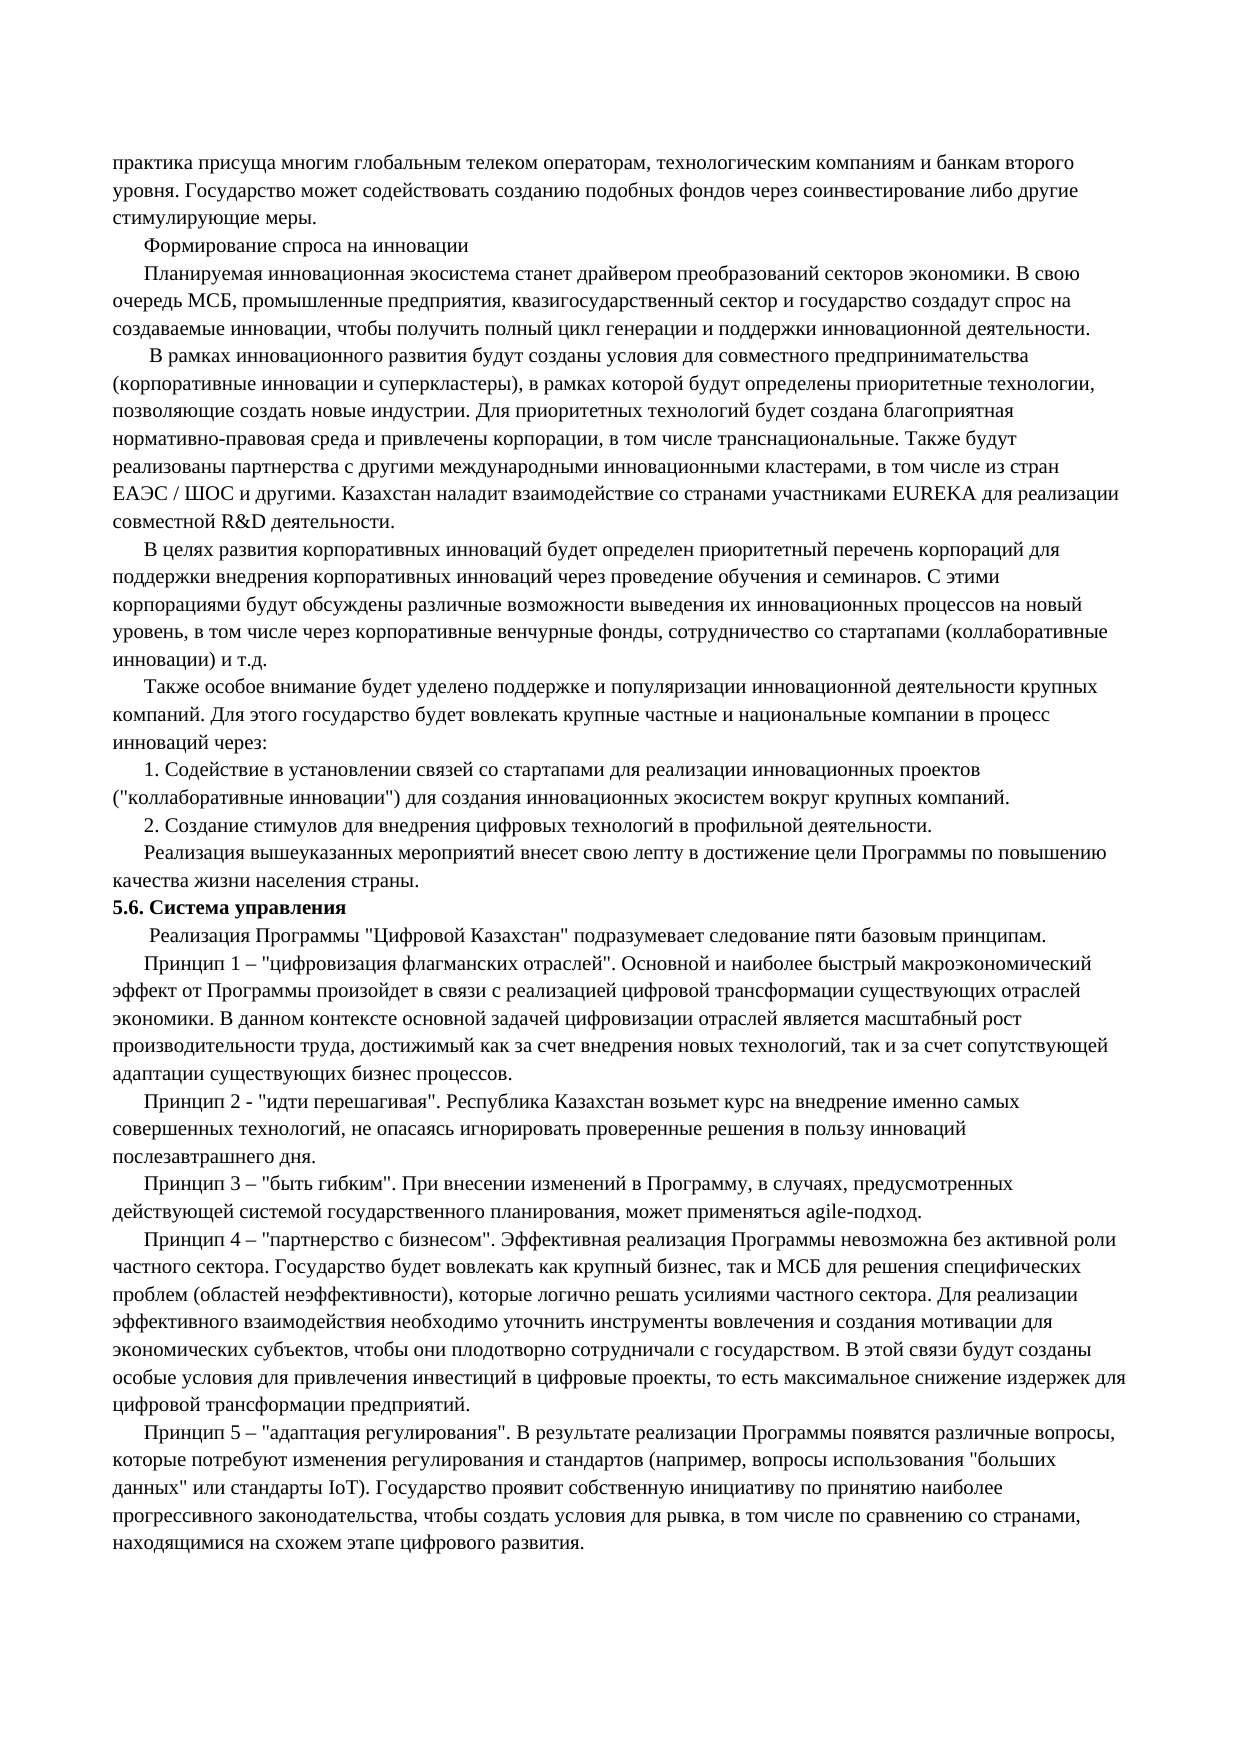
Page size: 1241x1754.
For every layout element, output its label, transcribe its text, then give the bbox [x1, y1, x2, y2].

text 5.6. Система управления [112, 895, 1128, 919]
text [112, 150, 1128, 229]
text 1. Содействие в установлении связей со стартапами для реализации инновационных проектов ("коллаборативные инновации") для создания инновационных экосистем вокруг крупных компаний. [112, 757, 1128, 809]
text Принцип 4 – "партнерство с бизнесом". Эффективная реализация Программы невозможна без активной роли частного сектора. Государство будет вовлекать как крупный бизнес, так и МСБ для решения специфических проблем (областей неэффективности), которые логично решать усилиями частного сектора. Для реализации эффективного взаимодействия необходимо уточнить инструменты вовлечения и создания мотивации для экономических субъектов, чтобы они плодотворно сотрудничали с государством. В этой связи будут созданы особые условия для привлечения инвестиций в цифровые проекты, то есть максимальное снижение издержек для цифровой трансформации предприятий. [112, 1227, 1128, 1416]
text Принцип 3 – "быть гибким". При внесении изменений в Программу, в случаях, предусмотренных действующей системой государственного планирования, может применяться agile-подход. [112, 1171, 1128, 1223]
text Формирование спроса на инновации [112, 233, 1128, 257]
text Реализация Программы "Цифровой Казахстан" подразумевает следование пяти базовым принципам. [112, 923, 1128, 947]
text Принцип 5 – "адаптация регулирования". В результате реализации Программы появятся различные вопросы, которые потребуют изменения регулирования и стандартов (например, вопросы использования "больших данных" или стандарты IoT). Государство проявит собственную инициативу по принятию наиболее прогрессивного законодательства, чтобы создать условия для рывка, в том числе по сравнению со странами, находящимися на схожем этапе цифрового развития. [112, 1420, 1128, 1554]
text В рамках инновационного развития будут созданы условия для совместного предпринимательства (корпоративные инновации и суперкластеры), в рамках которой будут определены приоритетные технологии, позволяющие создать новые индустрии. Для приоритетных технологий будет создана благоприятная нормативно-правовая среда и привлечены корпорации, в том числе транснациональные. Также будут реализованы партнерства с другими международными инновационными кластерами, в том числе из стран ЕАЭС / ШОС и другими. Казахстан наладит взаимодействие со странами участниками EUREKA для реализации совместной R&D деятельности. [112, 343, 1128, 533]
text Также особое внимание будет уделено поддержке и популяризации инновационной деятельности крупных компаний. Для этого государство будет вовлекать крупные частные и национальные компании в процесс инноваций через: [112, 674, 1128, 754]
text Планируемая инновационная экосистема станет драйвером преобразований секторов экономики. В свою очередь МСБ, промышленные предприятия, квазигосударственный сектор и государство создадут спрос на создаваемые инновации, чтобы получить полный цикл генерации и поддержки инновационной деятельности. [112, 260, 1128, 340]
text 2. Создание стимулов для внедрения цифровых технологий в профильной деятельности. [112, 812, 1128, 837]
text Принцип 2 - "идти перешагивая". Республика Казахстан возьмет курс на внедрение именно самых совершенных технологий, не опасаясь игнорировать проверенные решения в пользу инноваций послезавтрашнего дня. [112, 1088, 1128, 1168]
text Реализация вышеуказанных мероприятий внесет свою лепту в достижение цели Программы по повышению качества жизни населения страны. [112, 840, 1128, 892]
text Принцип 1 – "цифровизация флагманских отраслей". Основной и наиболее быстрый макроэкономический эффект от Программы произойдет в связи с реализацией цифровой трансформации существующих отраслей экономики. В данном контексте основной задачей цифровизации отраслей является масштабный рост производительности труда, достижимый как за счет внедрения новых технологий, так и за счет сопутствующей адаптации существующих бизнес процессов. [112, 951, 1128, 1085]
text В целях развития корпоративных инноваций будет определен приоритетный перечень корпораций для поддержки внедрения корпоративных инноваций через проведение обучения и семинаров. С этими корпорациями будут обсуждены различные возможности выведения их инновационных процессов на новый уровень, в том числе через корпоративные венчурные фонды, сотрудничество со стартапами (коллаборативные инновации) и т.д. [112, 536, 1128, 671]
